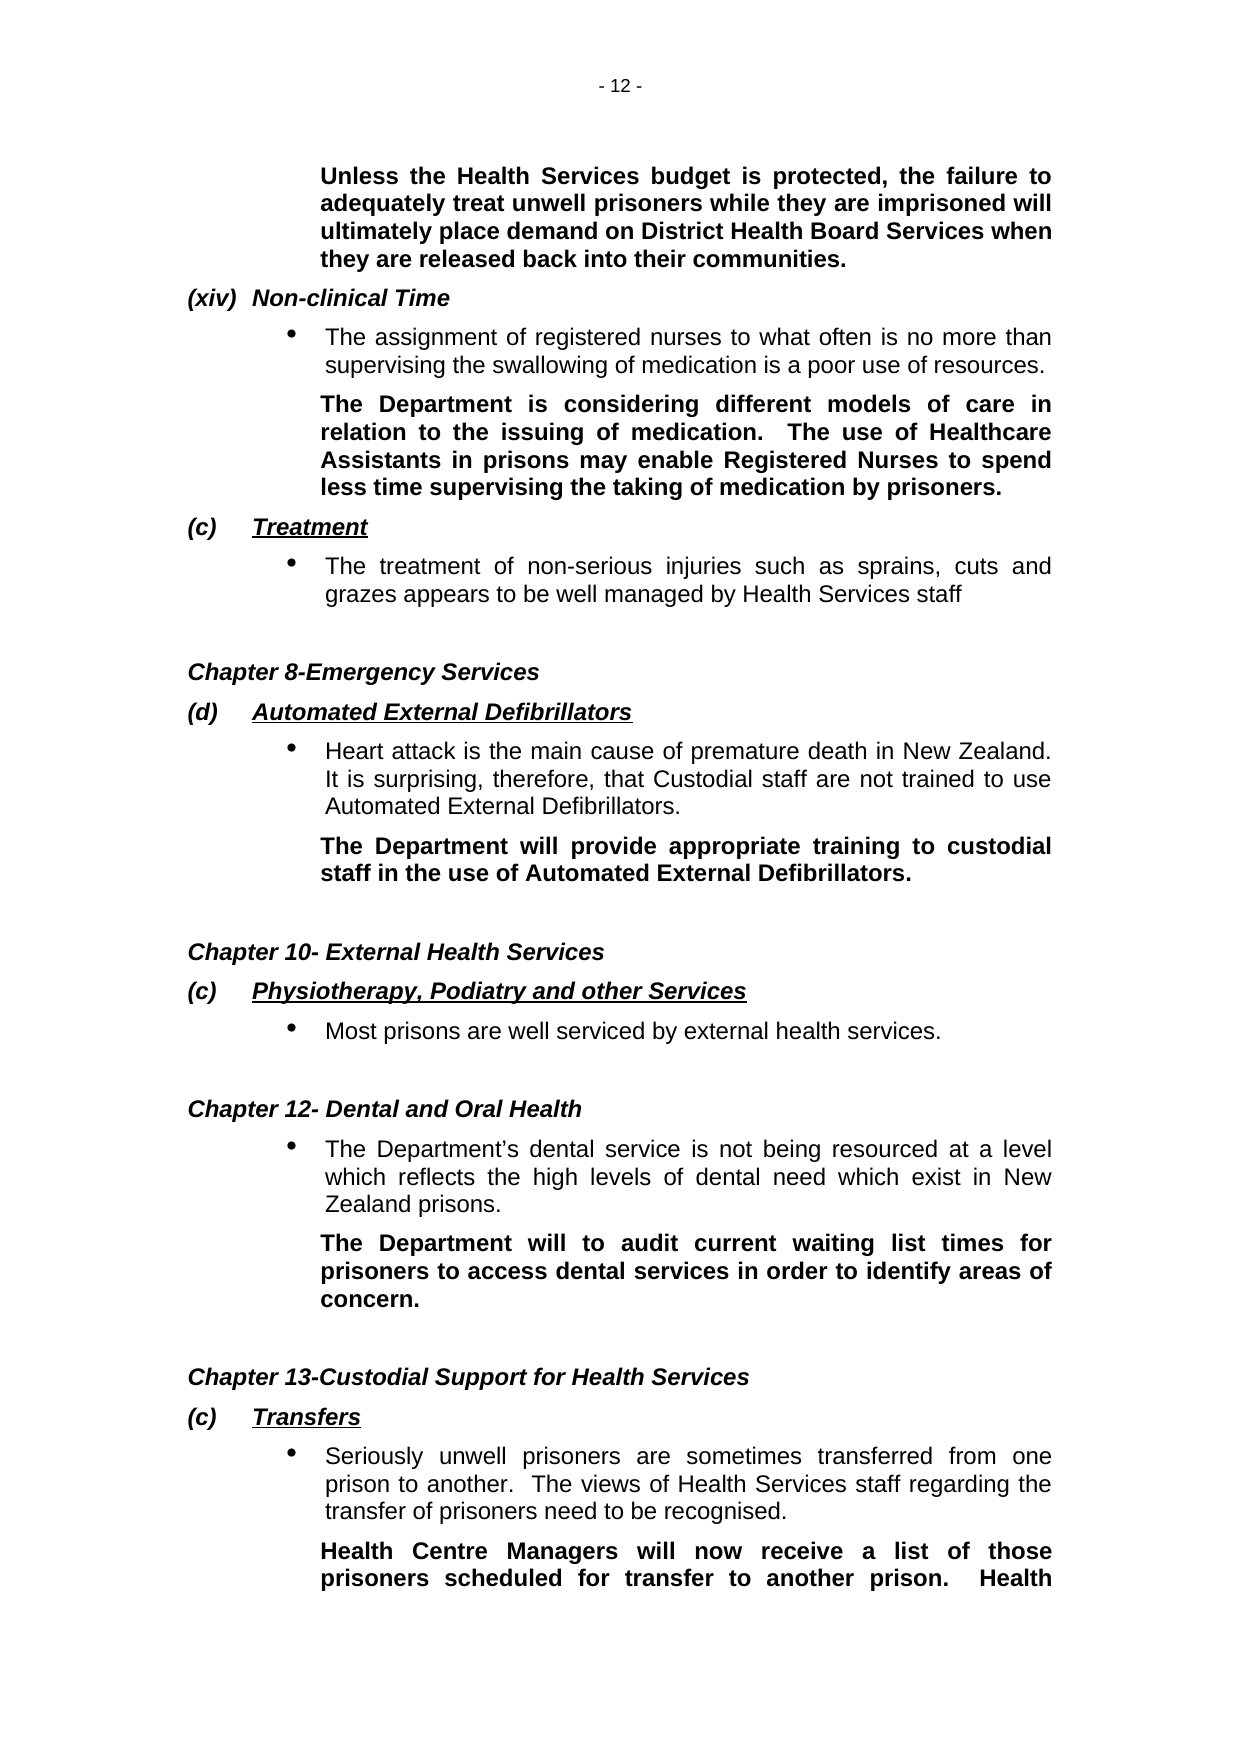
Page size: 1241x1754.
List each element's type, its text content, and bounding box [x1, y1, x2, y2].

text (c) Treatment [187, 512, 1053, 540]
text Unless the Health Services budget is protected, the failure to adequately treat unwell prisoners while they are imprisoned will ultimately place demand on District Health Board Services when they are released back into their communities. [320, 162, 1053, 272]
list Heart attack is the main cause of premature death in New Zealand. It is surprising, therefore, that Custodial staff are not trained to use Automated External Defibrillators. [287, 737, 1053, 820]
text (c) Physiotherapy, Podiatry and other Services [187, 977, 1053, 1005]
text Chapter 12- Dental and Oral Health [187, 1095, 1053, 1123]
text The Department will provide appropriate training to custodial staff in the use of Automated External Defibrillators. [320, 832, 1053, 887]
text The Department is considering different models of care in relation to the issuing of medication. The use of Healthcare Assistants in prisons may enable Registered Nurses to spend less time supervising the taking of medication by prisoners. [320, 390, 1053, 501]
text (c) Transfers [187, 1403, 1053, 1430]
list Most prisons are well serviced by external health services. [287, 1017, 1053, 1044]
list Seriously unwell prisoners are sometimes transferred from one prison to another. The views of Health Services staff regarding the transfer of prisoners need to be recognised. [287, 1442, 1053, 1525]
text Chapter 13-Custodial Support for Health Services [187, 1363, 1053, 1391]
text The Department will to audit current waiting list times for prisoners to access dental services in order to identify areas of concern. [320, 1229, 1053, 1312]
text Chapter 10- External Health Services [187, 938, 1053, 966]
text (d) Automated External Defibrillators [187, 698, 1053, 725]
list The Department’s dental service is not being resourced at a level which reflects the high levels of dental need which exist in New Zealand prisons. [287, 1135, 1053, 1218]
list The assignment of registered nurses to what often is no more than supervising the swallowing of medication is a poor use of resources. [287, 323, 1053, 378]
text Chapter 8-Emergency Services [187, 658, 1053, 686]
text (xiv) Non-clinical Time [187, 284, 1053, 312]
list The treatment of non-serious injuries such as sprains, cuts and grazes appears to be well managed by Health Services staff [287, 552, 1053, 607]
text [320, 1537, 1053, 1592]
